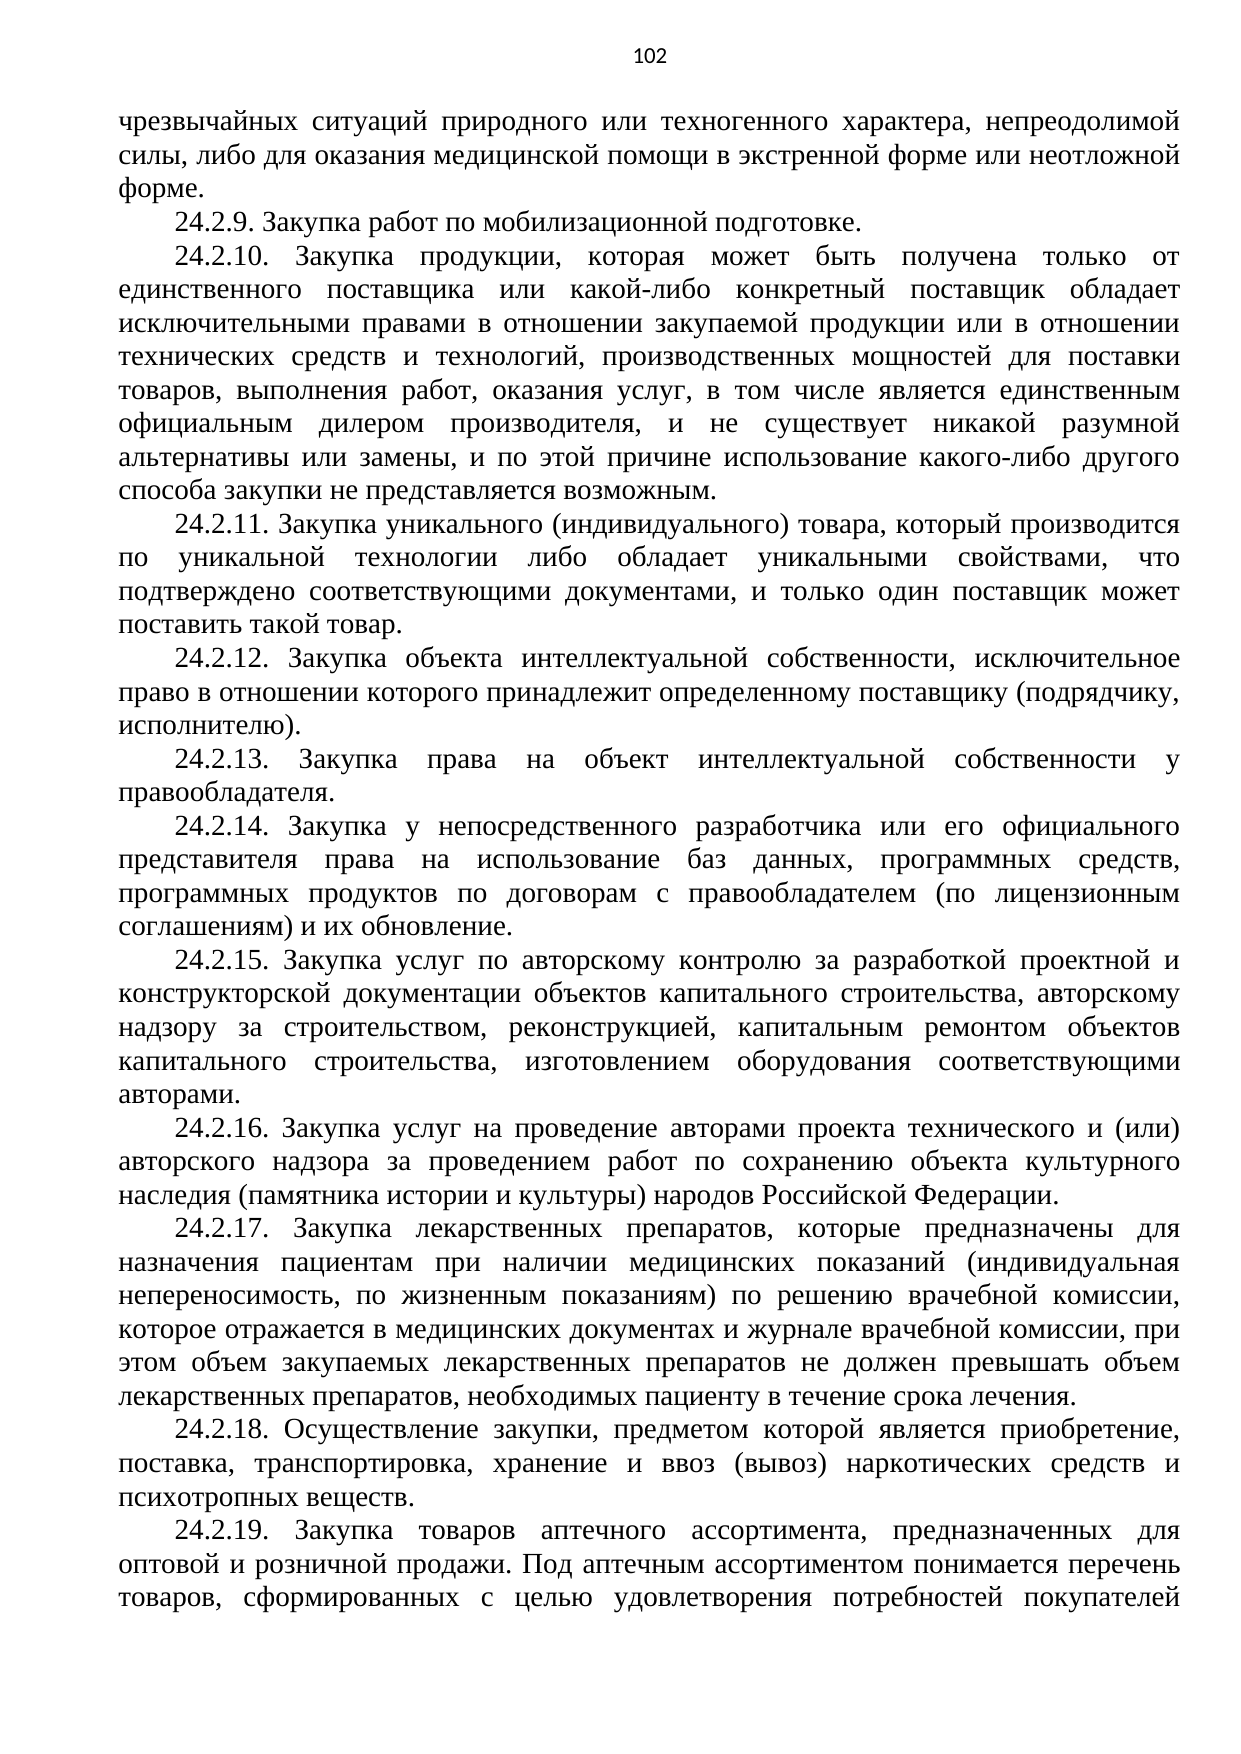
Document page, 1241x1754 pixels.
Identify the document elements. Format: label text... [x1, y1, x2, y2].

text 24.2.18. Осуществление закупки, предметом которой является приобретение, поставка, транспортировка, хранение и ввоз (вывоз) наркотических средств и психотропных веществ. [118, 1412, 1181, 1512]
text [118, 1512, 1181, 1613]
text 24.2.13. Закупка права на объект интеллектуальной собственности у правообладателя. [118, 741, 1181, 808]
text 24.2.9. Закупка работ по мобилизационной подготовке. [118, 204, 1181, 238]
text 24.2.15. Закупка услуг по авторскому контролю за разработкой проектной и конструкторской документации объектов капитального строительства, авторскому надзору за строительством, реконструкцией, капитальным ремонтом объектов капитального строительства, изготовлением оборудования соответствующими авторами. [118, 942, 1181, 1110]
text 24.2.11. Закупка уникального (индивидуального) товара, который производится по уникальной технологии либо обладает уникальными свойствами, что подтверждено соответствующими документами, и только один поставщик может поставить такой товар. [118, 506, 1181, 640]
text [118, 103, 1181, 204]
text 24.2.12. Закупка объекта интеллектуальной собственности, исключительное право в отношении которого принадлежит определенному поставщику (подрядчику, исполнителю). [118, 640, 1181, 741]
text 24.2.17. Закупка лекарственных препаратов, которые предназначены для назначения пациентам при наличии медицинских показаний (индивидуальная непереносимость, по жизненным показаниям) по решению врачебной комиссии, которое отражается в медицинских документах и журнале врачебной комиссии, при этом объем закупаемых лекарственных препаратов не должен превышать объем лекарственных препаратов, необходимых пациенту в течение срока лечения. [118, 1210, 1181, 1412]
text 24.2.16. Закупка услуг на проведение авторами проекта технического и (или) авторского надзора за проведением работ по сохранению объекта культурного наследия (памятника истории и культуры) народов Российской Федерации. [118, 1110, 1181, 1210]
text 24.2.14. Закупка у непосредственного разработчика или его официального представителя права на использование баз данных, программных средств, программных продуктов по договорам с правообладателем (по лицензионным соглашениям) и их обновление. [118, 808, 1181, 942]
text 24.2.10. Закупка продукции, которая может быть получена только от единственного поставщика или какой-либо конкретный поставщик обладает исключительными правами в отношении закупаемой продукции или в отношении технических средств и технологий, производственных мощностей для поставки товаров, выполнения работ, оказания услуг, в том числе является единственным официальным дилером производителя, и не существует никакой разумной альтернативы или замены, и по этой причине использование какого-либо другого способа закупки не представляется возможным. [118, 238, 1181, 506]
